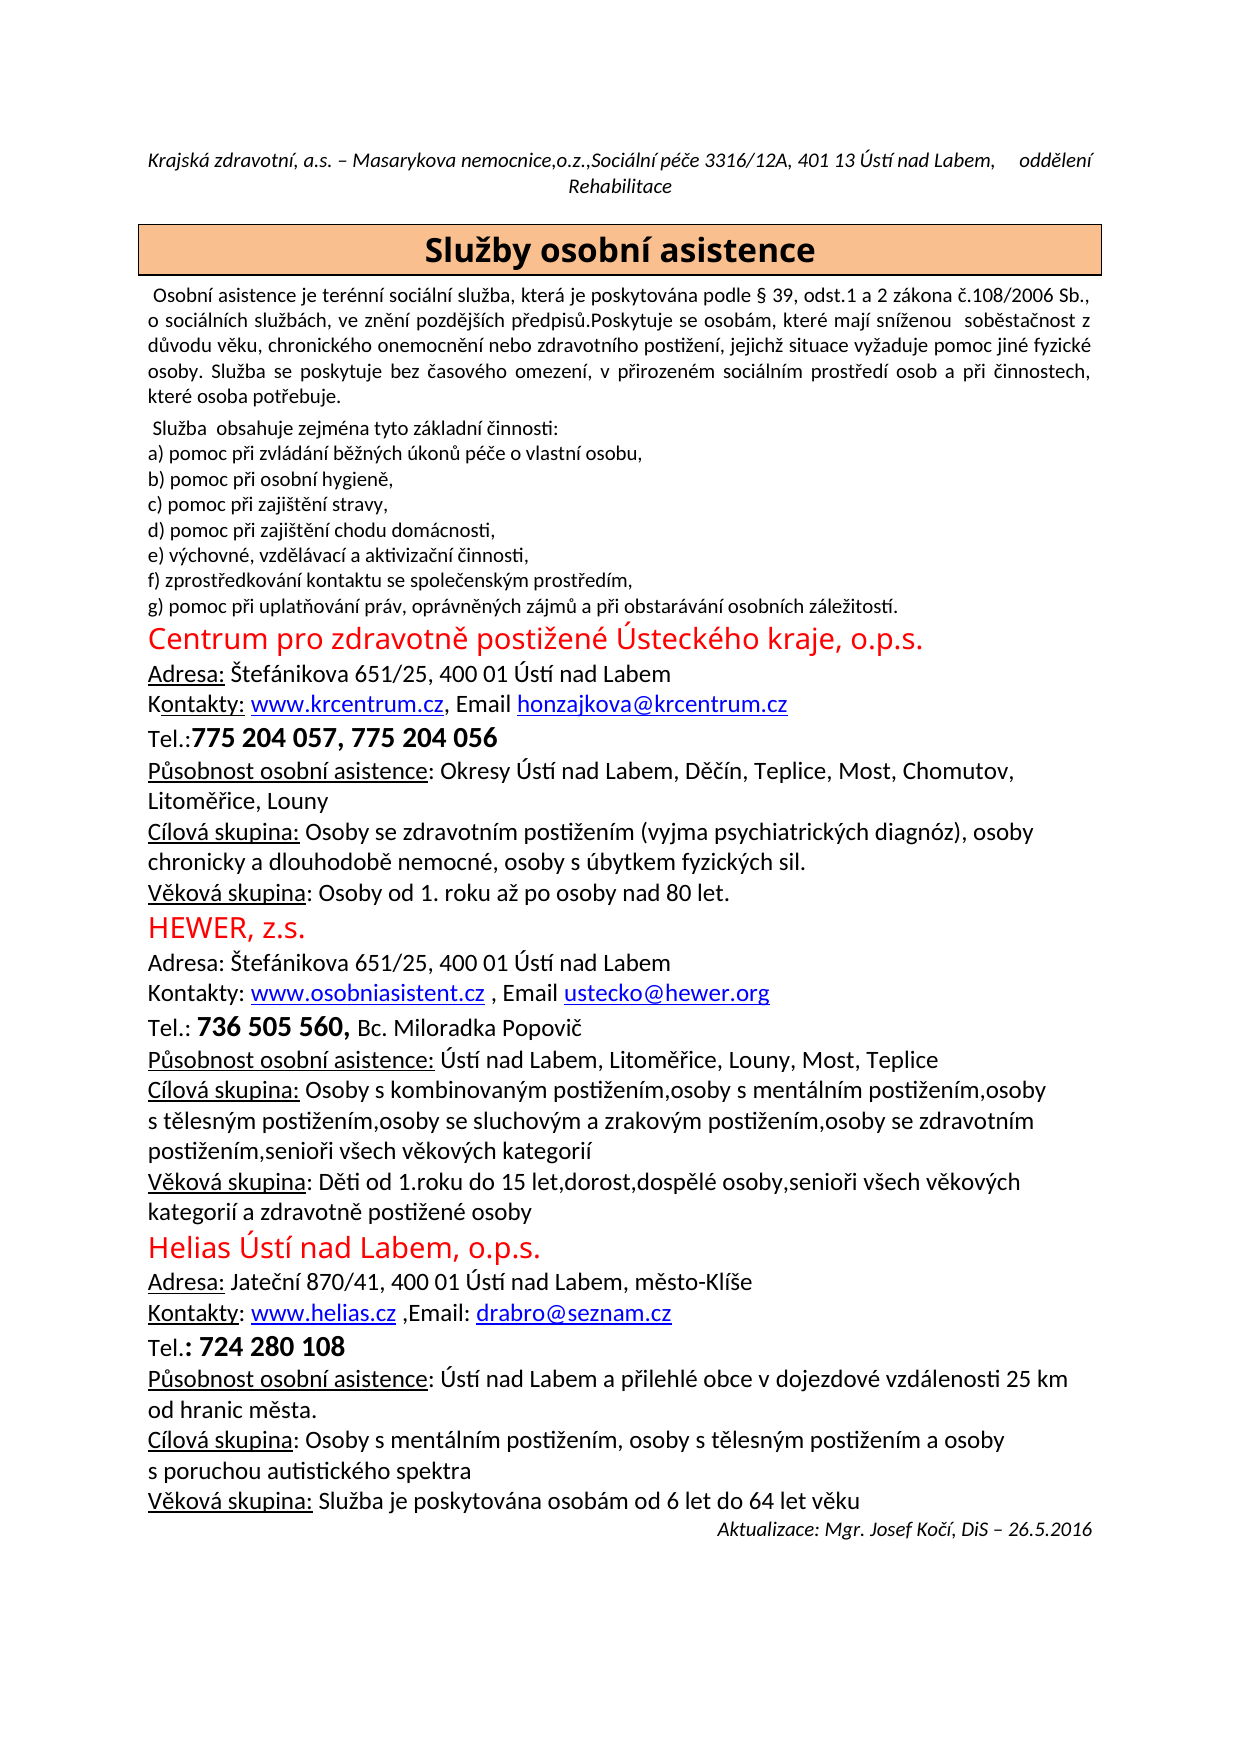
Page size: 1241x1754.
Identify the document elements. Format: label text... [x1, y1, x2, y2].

text Adresa: Štefánikova 651/25, 400 01 Ústí nad Labem [148, 947, 1093, 978]
text HEWER, z.s. [148, 907, 1093, 947]
text Aktualizace: Mgr. Josef Kočí, DiS – 26.5.2016 [148, 1516, 1093, 1541]
text Centrum pro zdravotně postižené Ústeckého kraje, o.p.s. [148, 618, 1093, 658]
text d) pomoc při zajištění chodu domácnosti, [148, 517, 1093, 542]
text Působnost osobní asistence: Ústí nad Labem, Litoměřice, Louny, Most, Teplice [148, 1044, 1093, 1074]
text Kontakty: www.osobniasistent.cz , Email ustecko@hewer.org [148, 978, 1093, 1008]
text b) pomoc při osobní hygieně, [148, 466, 1093, 491]
text e) výchovné, vzdělávací a aktivizační činnosti, [148, 542, 1093, 568]
text a) pomoc při zvládání běžných úkonů péče o vlastní osobu, [148, 441, 1093, 466]
text c) pomoc při zajištění stravy, [148, 491, 1093, 517]
text Služby osobní asistence [139, 225, 1101, 274]
text f) zprostředkování kontaktu se společenským prostředím, [148, 568, 1093, 593]
text Cílová skupina: Osoby s mentálním postižením, osoby s tělesným postižením a osoby s poruchou autistického spektra [148, 1424, 1093, 1485]
text Krajská zdravotní, a.s. – Masarykova nemocnice,o.z.,Sociální péče 3316/12A, 401 13 Ústí nad Labem, oddělení Rehabilitace [148, 148, 1093, 198]
text Služba obsahuje zejména tyto základní činnosti: [148, 415, 1093, 441]
text g) pomoc při uplatňování práv, oprávněných zájmů a při obstarávání osobních záležitostí. [148, 593, 1093, 618]
text Tel.: 736 505 560, Bc. Miloradka Popovič [148, 1008, 1093, 1044]
text Věková skupina: Služba je poskytována osobám od 6 let do 64 let věku [148, 1485, 1093, 1516]
subtitle Osobní asistence je terénní sociální služba, která je poskytována podle § 39, odst.1 a 2 zákona č.108/2006 Sb., o sociálních službách, ve znění pozdějších předpisů.Poskytuje se osobám, které mají sníženou soběstačnost z důvodu věku, chronického onemocnění nebo zdravotního postižení, jejichž situace vyžaduje pomoc jiné fyzické osoby. Služba se poskytuje bez časového omezení, v přirozeném sociálním prostředí osob a při činnostech, které osoba potřebuje. [148, 282, 1093, 409]
text Působnost osobní asistence: Okresy Ústí nad Labem, Děčín, Teplice, Most, Chomutov, Litoměřice, Louny Cílová skupina: Osoby se zdravotním postižením (vyjma psychiatrických diagnóz), osoby chronicky a dlouhodobě nemocné, osoby s úbytkem fyzických sil. Věková skupina: Osoby od 1. roku až po osoby nad 80 let. [148, 755, 1093, 907]
text Helias Ústí nad Labem, o.p.s. Adresa: Jateční 870/41, 400 01 Ústí nad Labem, město-Klíše Kontakty: www.helias.cz ,Email: drabro@seznam.cz Tel.: 724 280 108 Působnost osobní asistence: Ústí nad Labem a přilehlé obce v dojezdové vzdálenosti 25 km od hranic města. [148, 1227, 1093, 1424]
text Cílová skupina: Osoby s kombinovaným postižením,osoby s mentálním postižením,osoby s tělesným postižením,osoby se sluchovým a zrakovým postižením,osoby se zdravotním postižením,senioři všech věkových kategorií [148, 1074, 1093, 1166]
text Adresa: Štefánikova 651/25, 400 01 Ústí nad Labem Kontakty: www.krcentrum.cz, Email honzajkova@krcentrum.cz Tel.:775 204 057, 775 204 056 [148, 658, 1093, 755]
text Věková skupina: Děti od 1.roku do 15 let,dorost,dospělé osoby,senioři všech věkových kategorií a zdravotně postižené osoby [148, 1166, 1093, 1227]
